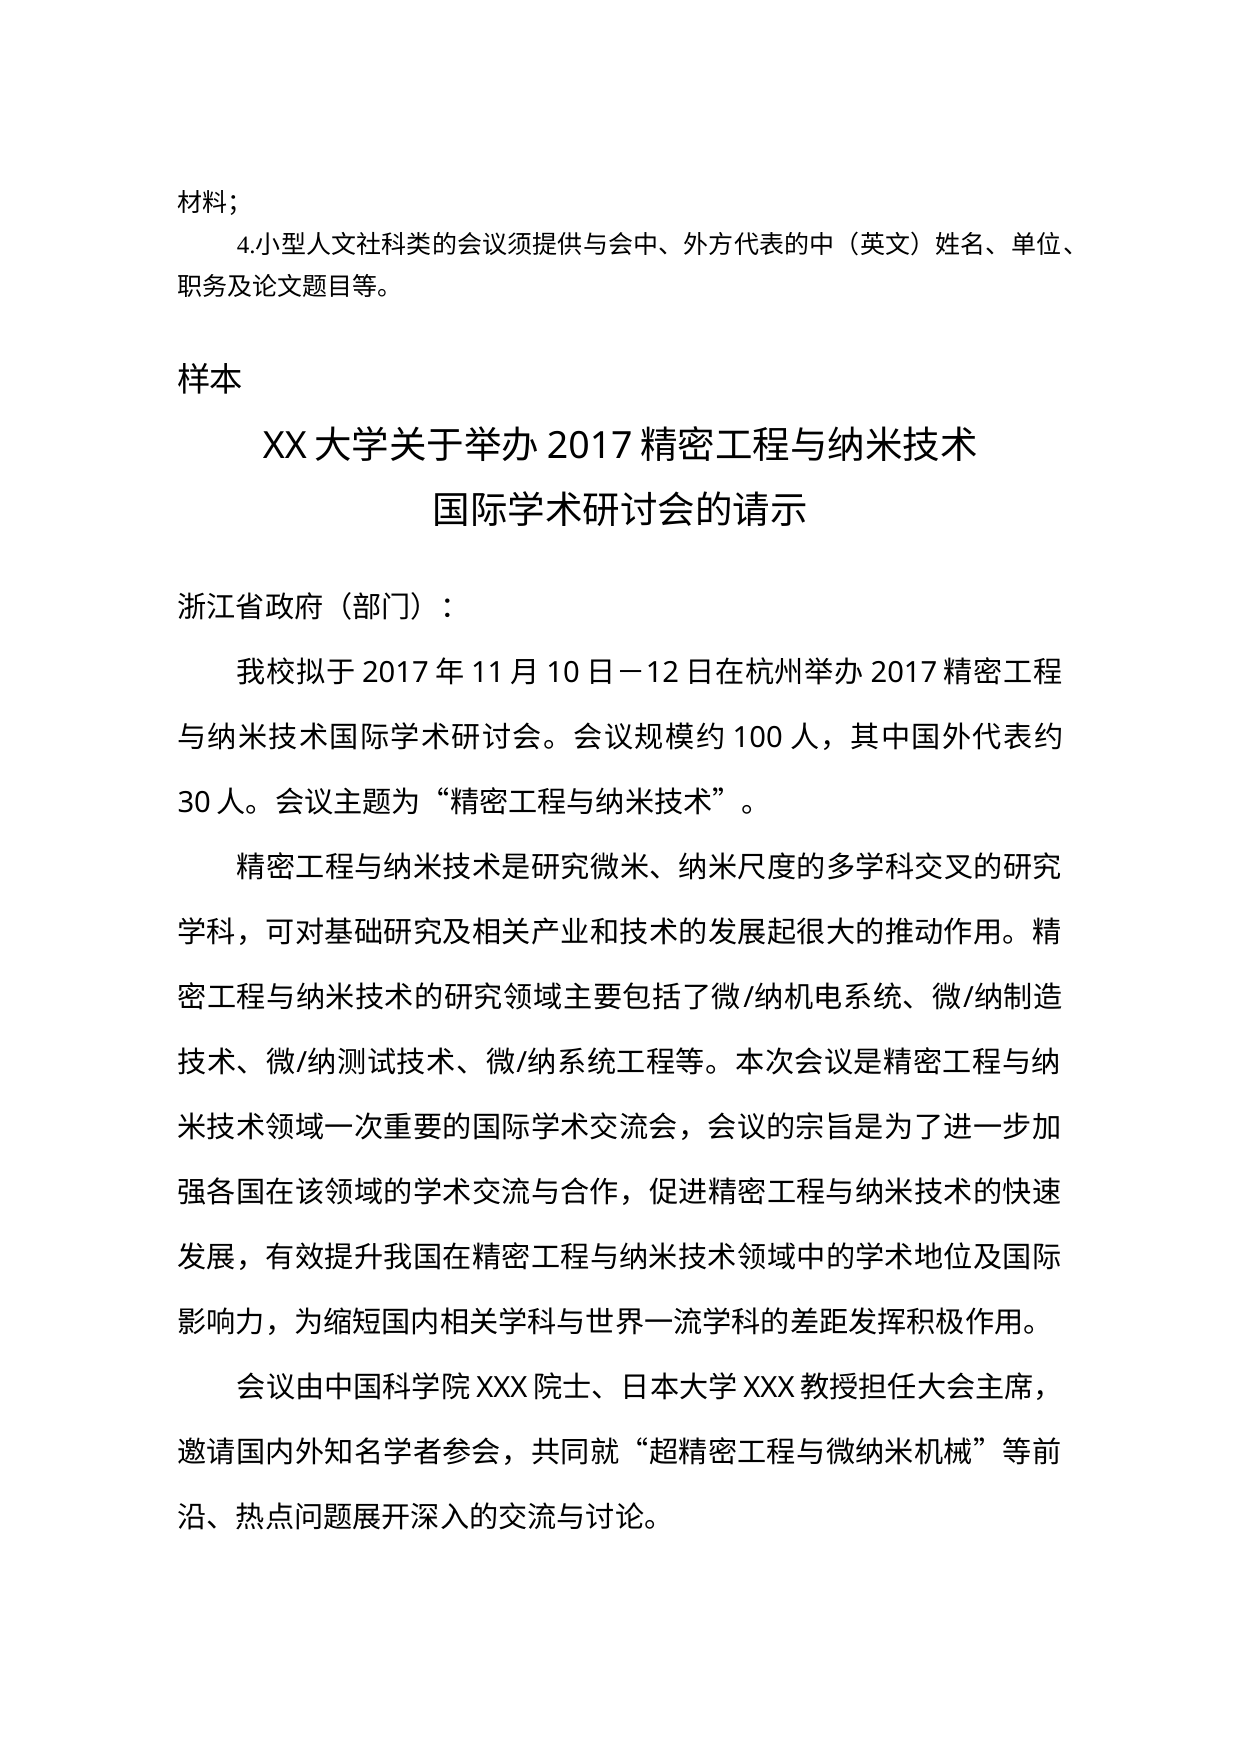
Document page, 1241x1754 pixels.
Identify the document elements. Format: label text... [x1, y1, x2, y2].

text XX大学关于举办2017精密工程与纳米技术 [177, 410, 1063, 475]
text 会议由中国科学院XXX院士、日本大学XXX教授担任大会主席，邀请国内外知名学者参会，共同就“超精密工程与微纳米机械”等前沿、热点问题展开深入的交流与讨论。 [177, 1352, 1063, 1547]
text 浙江省政府（部门）： [177, 572, 1063, 637]
text 4.小型人文社科类的会议须提供与会中、外方代表的中（英文）姓名、单位、职务及论文题目等。 [177, 220, 1063, 303]
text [177, 178, 1063, 220]
text 国际学术研讨会的请示 [177, 475, 1063, 540]
text 样本 [177, 345, 1063, 410]
text 精密工程与纳米技术是研究微米、纳米尺度的多学科交叉的研究学科，可对基础研究及相关产业和技术的发展起很大的推动作用。精密工程与纳米技术的研究领域主要包括了微/纳机电系统、微/纳制造技术、微/纳测试技术、微/纳系统工程等。本次会议是精密工程与纳米技术领域一次重要的国际学术交流会，会议的宗旨是为了进一步加强各国在该领域的学术交流与合作，促进精密工程与纳米技术的快速发展，有效提升我国在精密工程与纳米技术领域中的学术地位及国际影响力，为缩短国内相关学科与世界一流学科的差距发挥积极作用。 [177, 832, 1063, 1352]
text 我校拟于2017年11月10日－12日在杭州举办2017精密工程与纳米技术国际学术研讨会。会议规模约100人，其中国外代表约30人。会议主题为“精密工程与纳米技术”。 [177, 637, 1063, 832]
